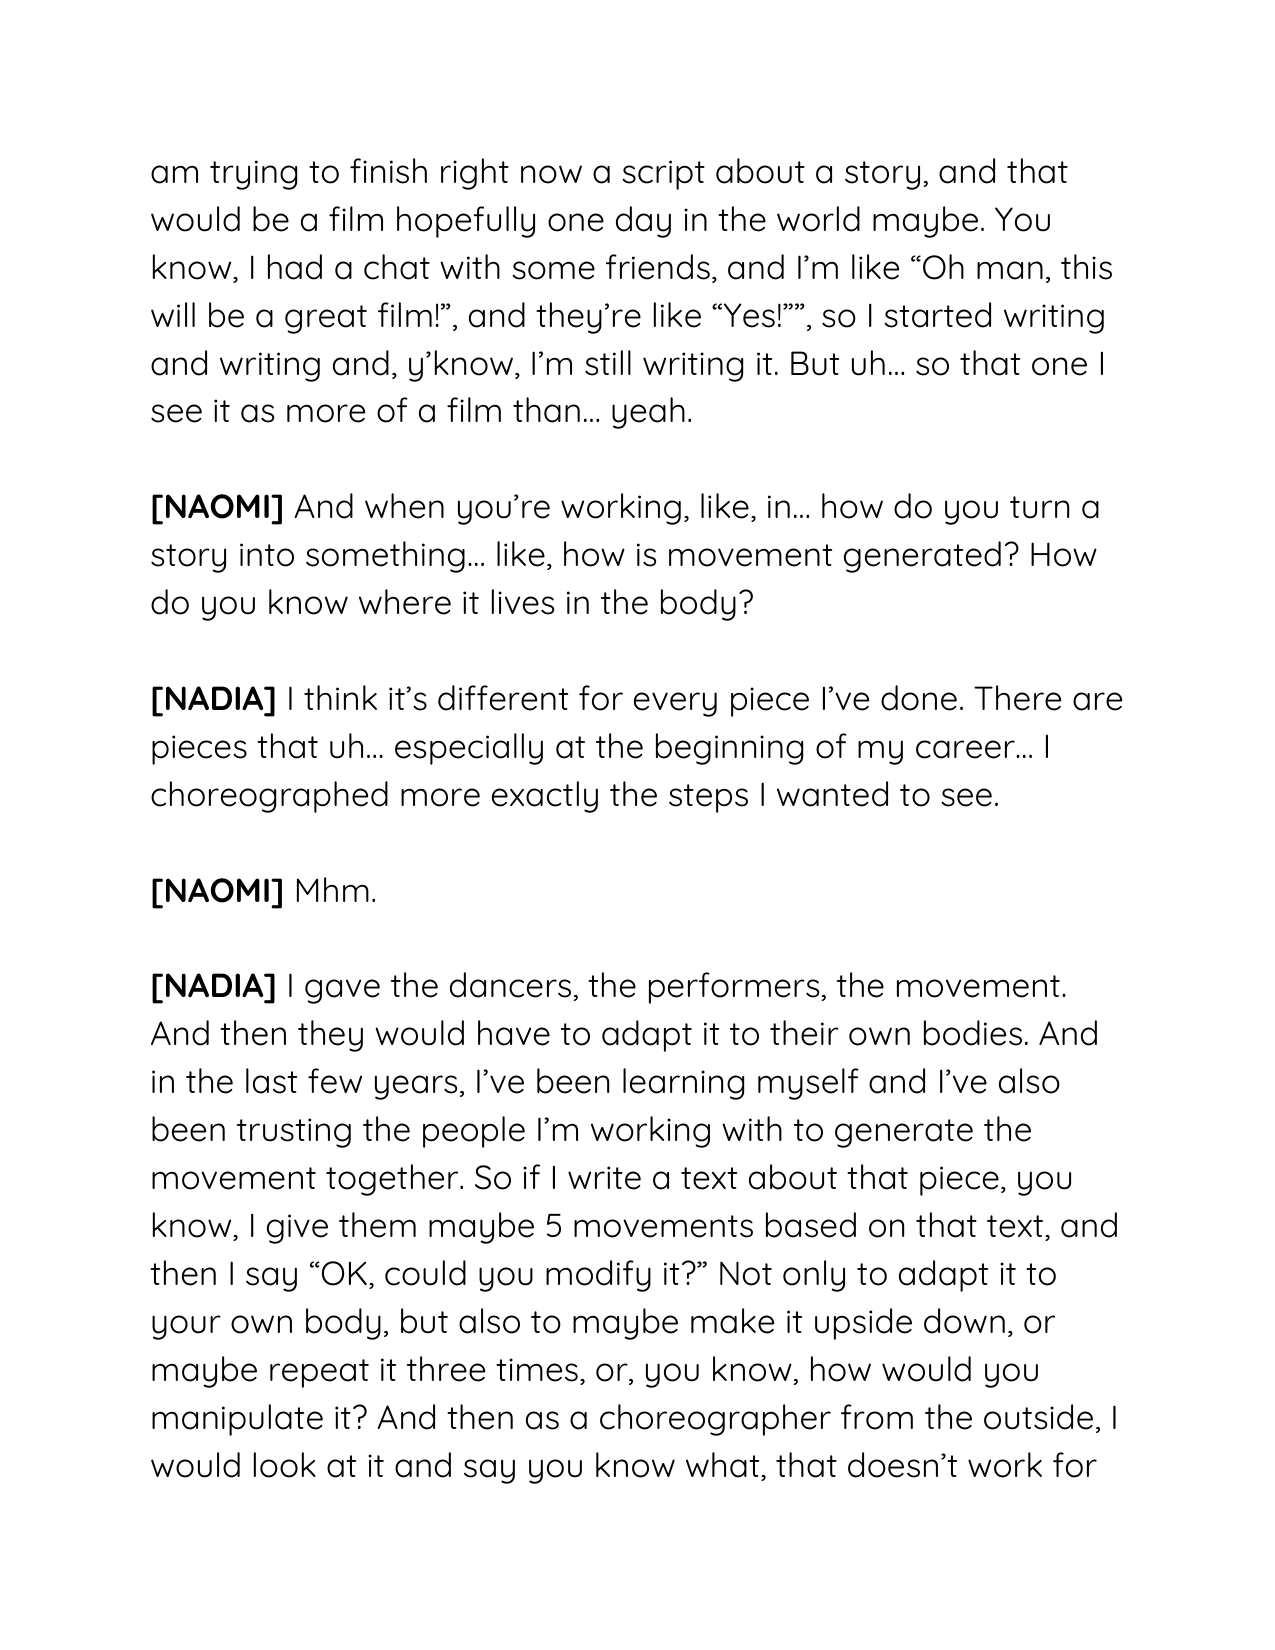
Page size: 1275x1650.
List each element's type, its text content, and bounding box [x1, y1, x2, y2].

text [NAOMI] Mhm. [150, 869, 1125, 910]
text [150, 964, 1125, 1485]
text [NADIA] I think it’s different for every piece I’ve done. There are pieces that uh… especially at the beginning of my career… I choreographed more exactly the steps I wanted to see. [150, 677, 1125, 814]
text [150, 150, 1125, 431]
text [NAOMI] And when you’re working, like, in… how do you turn a story into something… like, how is movement generated? How do you know where it lives in the body? [150, 485, 1125, 623]
